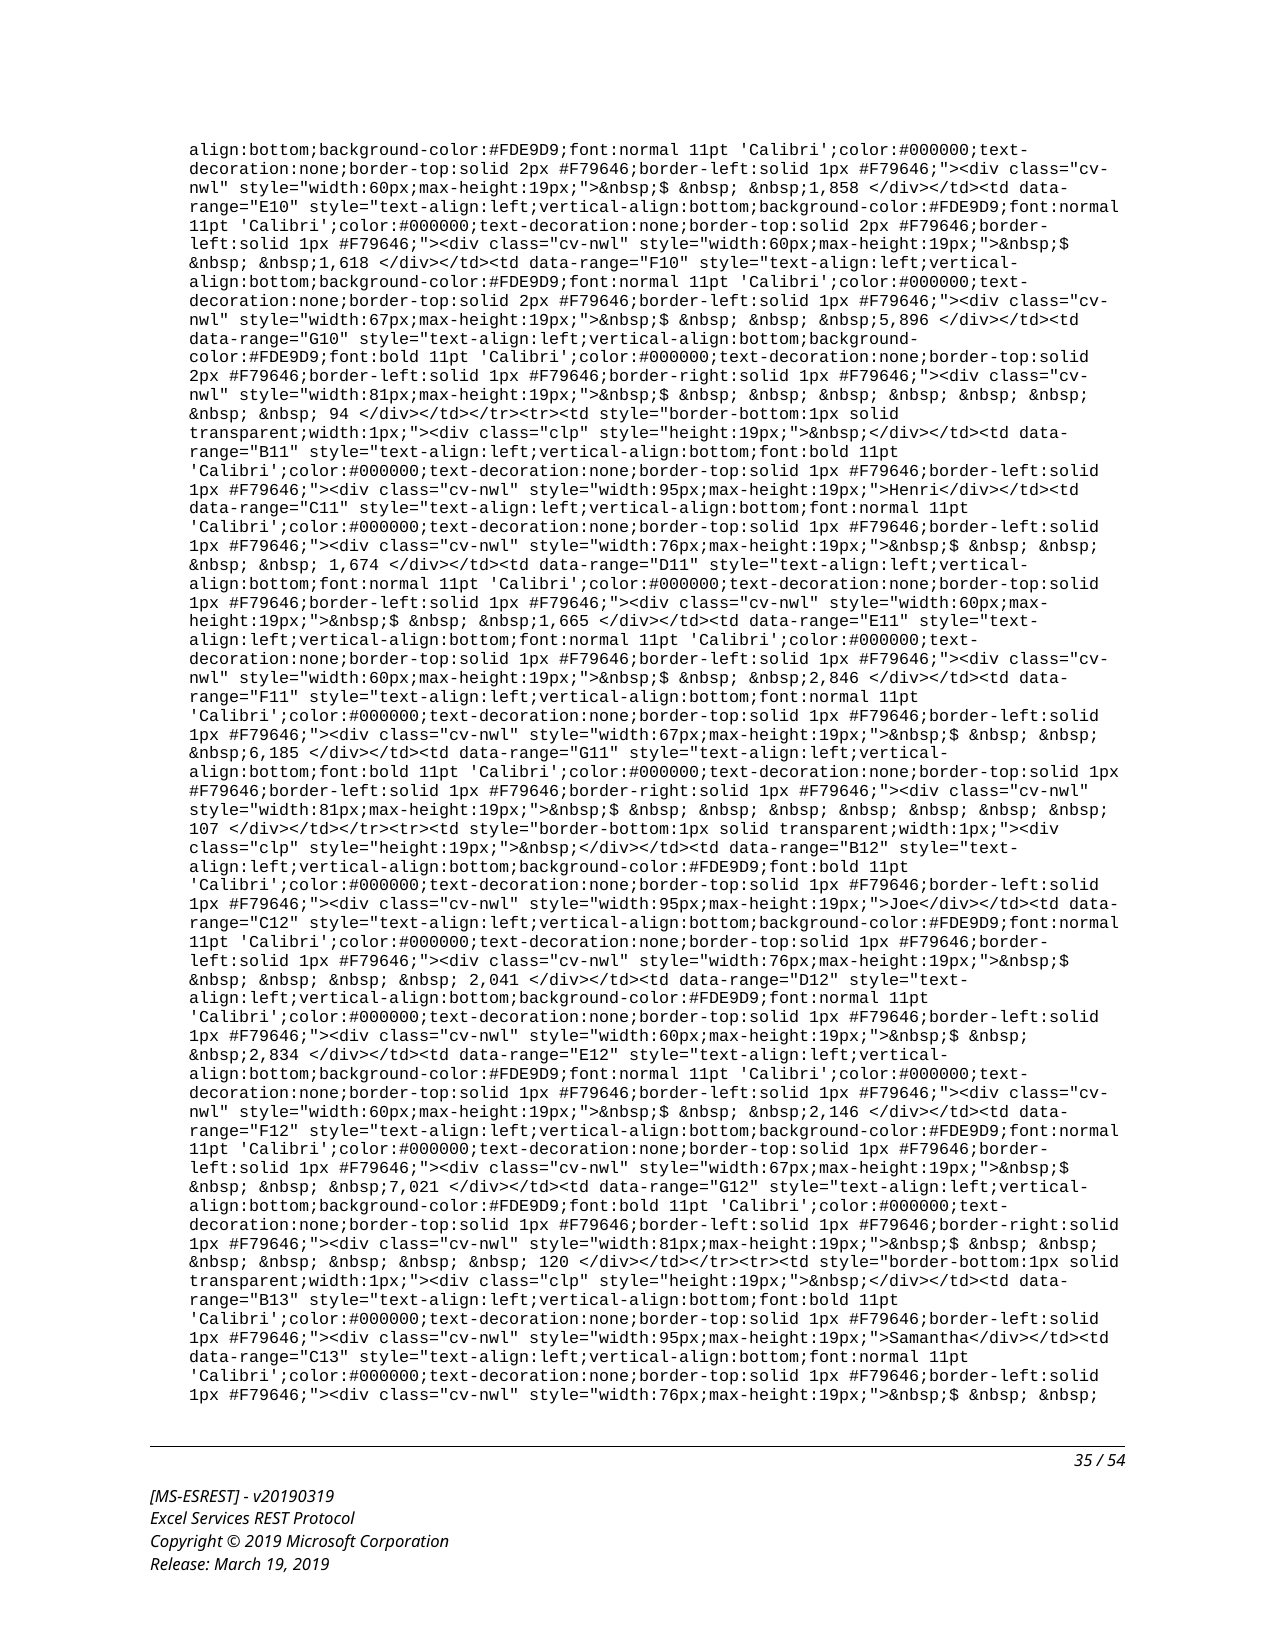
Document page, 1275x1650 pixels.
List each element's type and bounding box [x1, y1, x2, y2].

text [175, 133, 1137, 1415]
